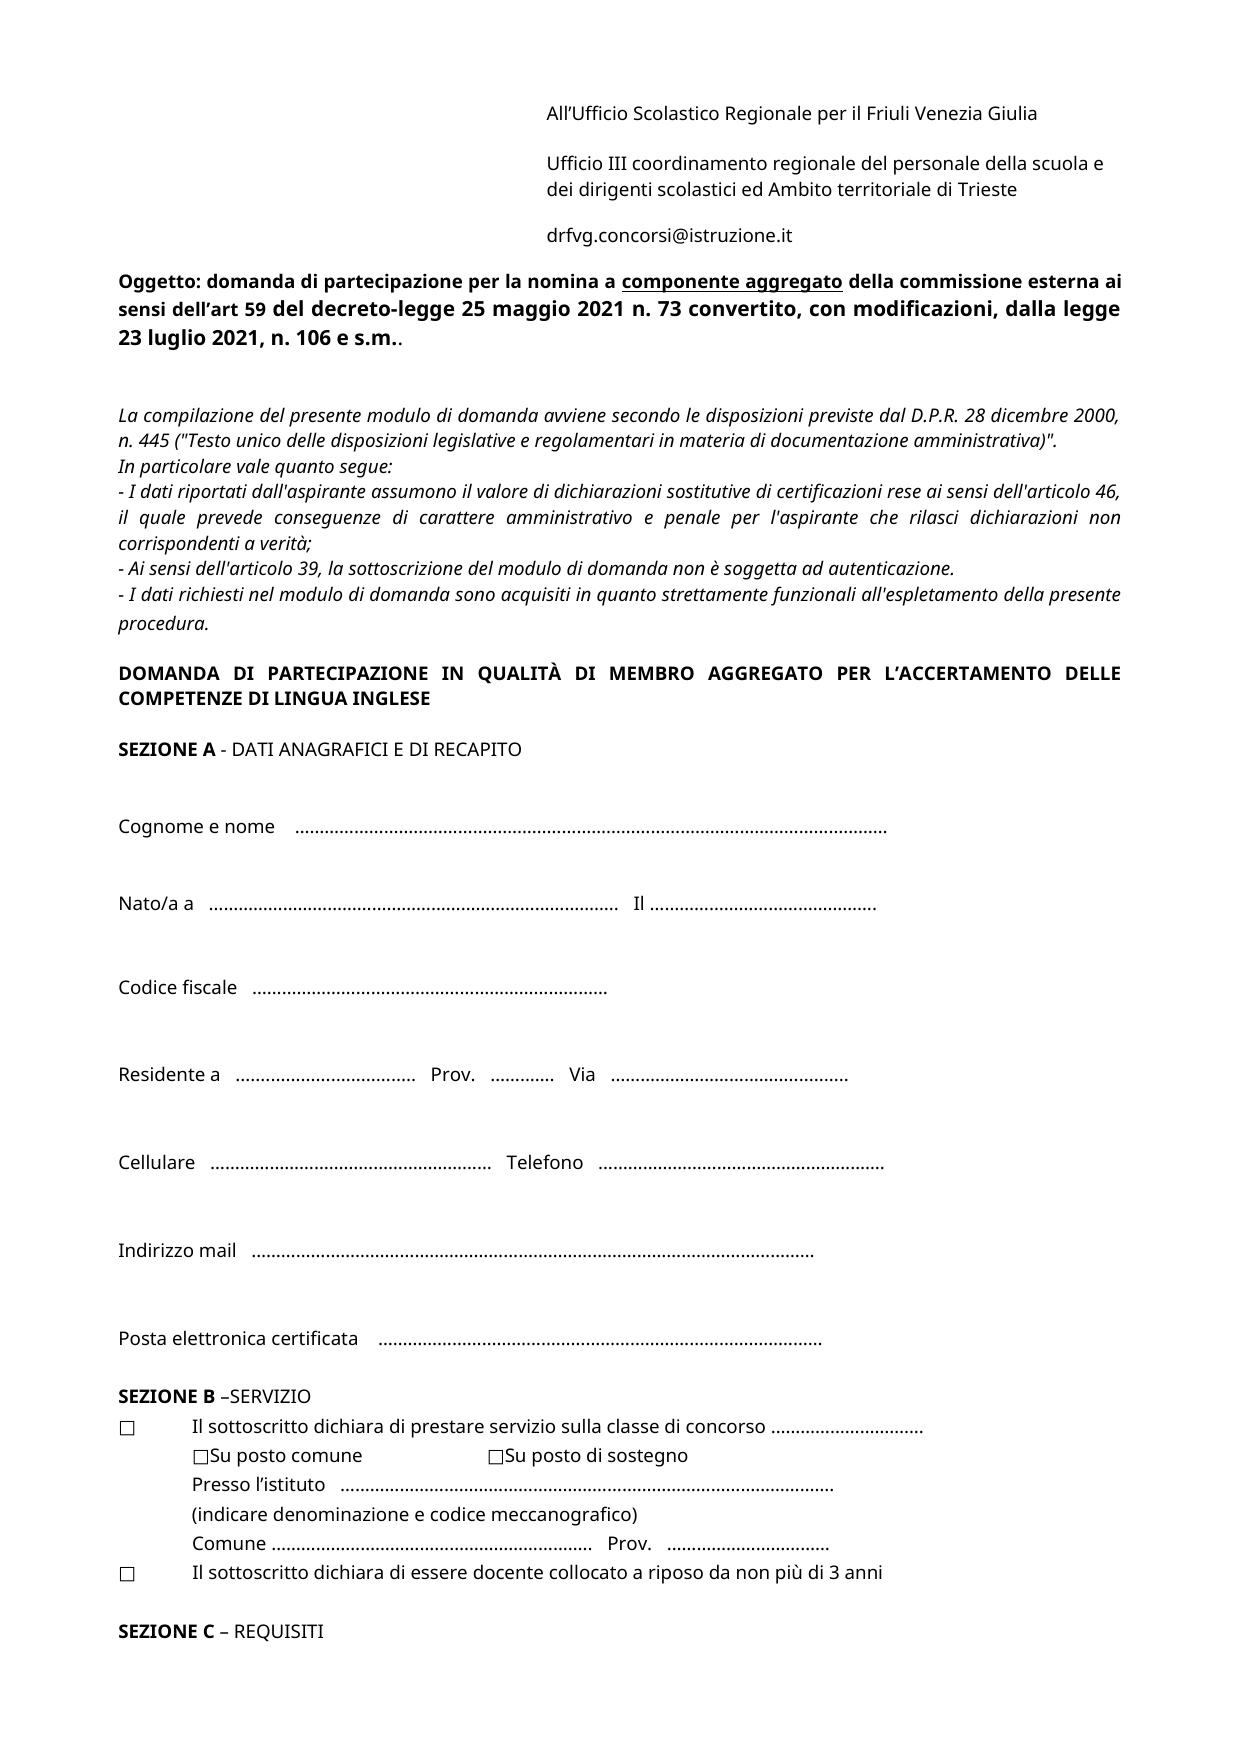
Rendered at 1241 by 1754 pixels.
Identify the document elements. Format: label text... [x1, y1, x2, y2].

text SEZIONE B –SERVIZIO [118, 1384, 1122, 1409]
text DOMANDA DI PARTECIPAZIONE IN QUALITÀ DI MEMBRO AGGREGATO PER L’ACCERTAMENTO DELLE COMPETENZE DI LINGUA INGLESE [118, 660, 1122, 711]
text Posta elettronica certificata ……………………………………………………………………………… [118, 1325, 1122, 1351]
text □ Il sottoscritto dichiara di prestare servizio sulla classe di concorso …………………………. [118, 1413, 1122, 1438]
text (indicare denominazione e codice meccanografico) [192, 1501, 1122, 1526]
text Indirizzo mail …………………………………………………………………………………………………… [118, 1237, 1122, 1263]
text Residente a .................................... Prov. …………. Via ……………………………............... [118, 1062, 1122, 1087]
text - I dati richiesti nel modulo di domanda sono acquisiti in quanto strettamente funzionali all'espletamento della presente procedura. [118, 581, 1122, 636]
text - I dati riportati dall'aspirante assumono il valore di dichiarazioni sostitutive di certificazioni rese ai sensi dell'articolo 46, il quale prevede conseguenze di carattere amministrativo e penale per l'aspirante che rilasci dichiarazioni non corrispondenti a verità; [118, 479, 1122, 555]
text In particolare vale quanto segue: [118, 453, 1122, 479]
text drfvg.concorsi@istruzione.it [546, 222, 1122, 248]
text Oggetto: domanda di partecipazione per la nomina a componente aggregato della commissione esterna ai sensi dell’art 59 del decreto-legge 25 maggio 2021 n. 73 convertito, con modificazioni, dalla legge 23 luglio 2021, n. 106 e s.m.. [118, 269, 1122, 351]
text SEZIONE A - DATI ANAGRAFICI E DI RECAPITO [118, 737, 1122, 762]
text □Su posto comune □Su posto di sostegno [118, 1442, 1122, 1468]
text □ Il sottoscritto dichiara di essere docente collocato a riposo da non più di 3 anni [118, 1559, 1122, 1585]
text Nato/a a ……………………………………………………………………….. Il ………………………………………. [118, 890, 1122, 915]
text Ufficio III coordinamento regionale del personale della scuola e dei dirigenti scolastici ed Ambito territoriale di Trieste [546, 151, 1122, 202]
text - Ai sensi dell'articolo 39, la sottoscrizione del modulo di domanda non è soggetta ad autenticazione. [118, 555, 1122, 581]
text Presso l’istituto ………………………………………………………………………………………. [192, 1472, 1122, 1497]
text Comune ……………………………………………………….. Prov. …………………………… [118, 1530, 1122, 1556]
text La compilazione del presente modulo di domanda avviene secondo le disposizioni previste dal D.P.R. 28 dicembre 2000, n. 445 ("Testo unico delle disposizioni legislative e regolamentari in materia di documentazione amministrativa)". [118, 402, 1122, 453]
text All’Ufficio Scolastico Regionale per il Friuli Venezia Giulia [546, 100, 1122, 126]
text Cognome e nome ………………………………………………………………………………………………………… [118, 813, 1122, 839]
text Codice fiscale ……………………………………………………………… [118, 974, 1122, 999]
text SEZIONE C – REQUISITI [118, 1618, 1122, 1643]
text Cellulare ………………………………………………… Telefono …………………………………………………. [118, 1149, 1122, 1175]
